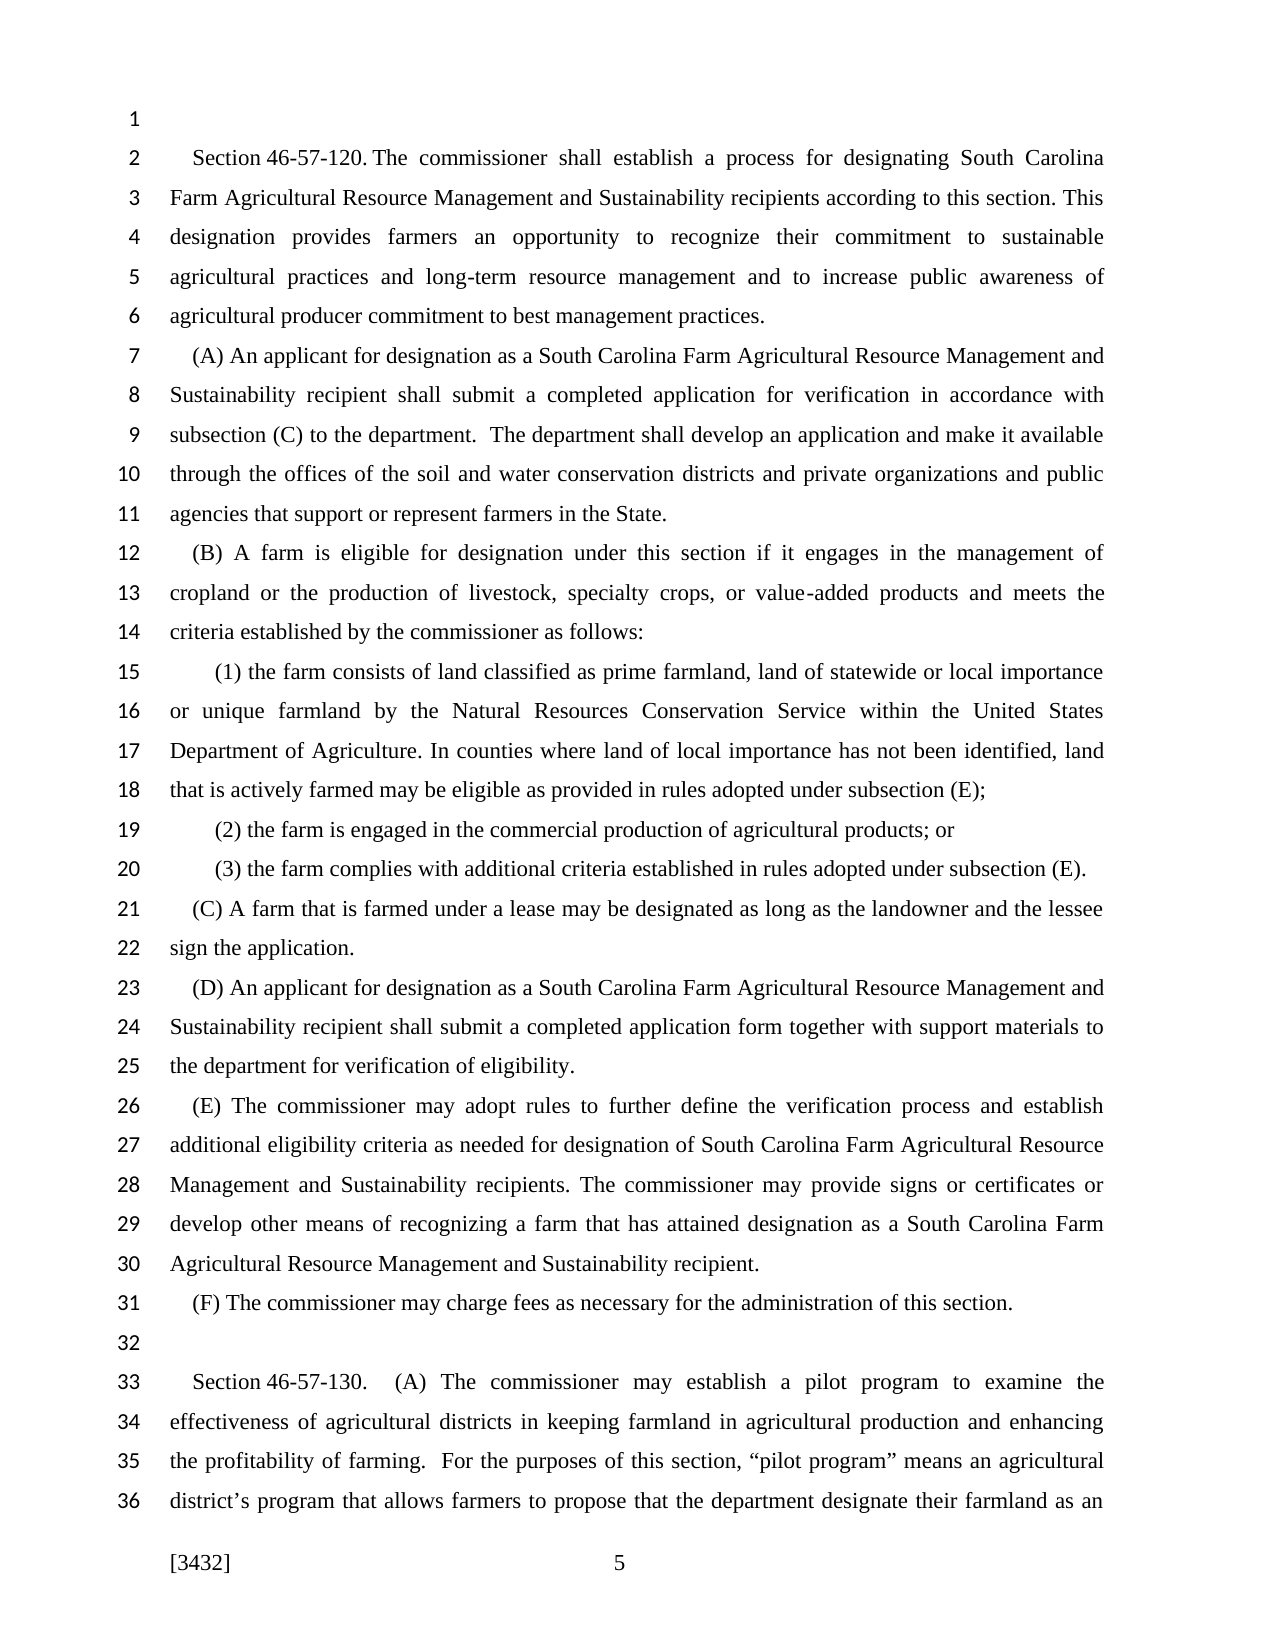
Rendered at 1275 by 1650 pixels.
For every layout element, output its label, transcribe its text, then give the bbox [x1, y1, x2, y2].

text Section 46‑57‑120. The commissioner shall establish a process for designating South Carolina Farm Agricultural Resource Management and Sustainability recipients according to this section. This designation provides farmers an opportunity to recognize their commitment to sustainable agricultural practices and long‑term resource management and to increase public awareness of agricultural producer commitment to best management practices. [169, 144, 1106, 329]
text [169, 1368, 1106, 1513]
text (D) An applicant for designation as a South Carolina Farm Agricultural Resource Management and Sustainability recipient shall submit a completed application form together with support materials to the department for verification of eligibility. [169, 973, 1106, 1079]
text (B) A farm is eligible for designation under this section if it engages in the management of cropland or the production of livestock, specialty crops, or value‑added products and meets the criteria established by the commissioner as follows: [169, 539, 1106, 644]
text (C) A farm that is farmed under a lease may be designated as long as the landowner and the lessee sign the application. [169, 894, 1106, 960]
text (A) An applicant for designation as a South Carolina Farm Agricultural Resource Management and Sustainability recipient shall submit a completed application for verification in accordance with subsection (C) to the department. The department shall develop an application and make it available through the offices of the soil and water conservation districts and private organizations and public agencies that support or represent farmers in the State. [169, 342, 1106, 526]
text (3) the farm complies with additional criteria established in rules adopted under subsection (E). [169, 855, 1106, 881]
text (F) The commissioner may charge fees as necessary for the administration of this section. [169, 1289, 1106, 1316]
text (E) The commissioner may adopt rules to further define the verification process and establish additional eligibility criteria as needed for designation of South Carolina Farm Agricultural Resource Management and Sustainability recipients. The commissioner may provide signs or certificates or develop other means of recognizing a farm that has attained designation as a South Carolina Farm Agricultural Resource Management and Sustainability recipient. [169, 1092, 1106, 1276]
text (1) the farm consists of land classified as prime farmland, land of statewide or local importance or unique farmland by the Natural Resources Conservation Service within the United States Department of Agriculture. In counties where land of local importance has not been identified, land that is actively farmed may be eligible as provided in rules adopted under subsection (E); [169, 658, 1106, 802]
text (2) the farm is engaged in the commercial production of agricultural products; or [169, 816, 1106, 842]
